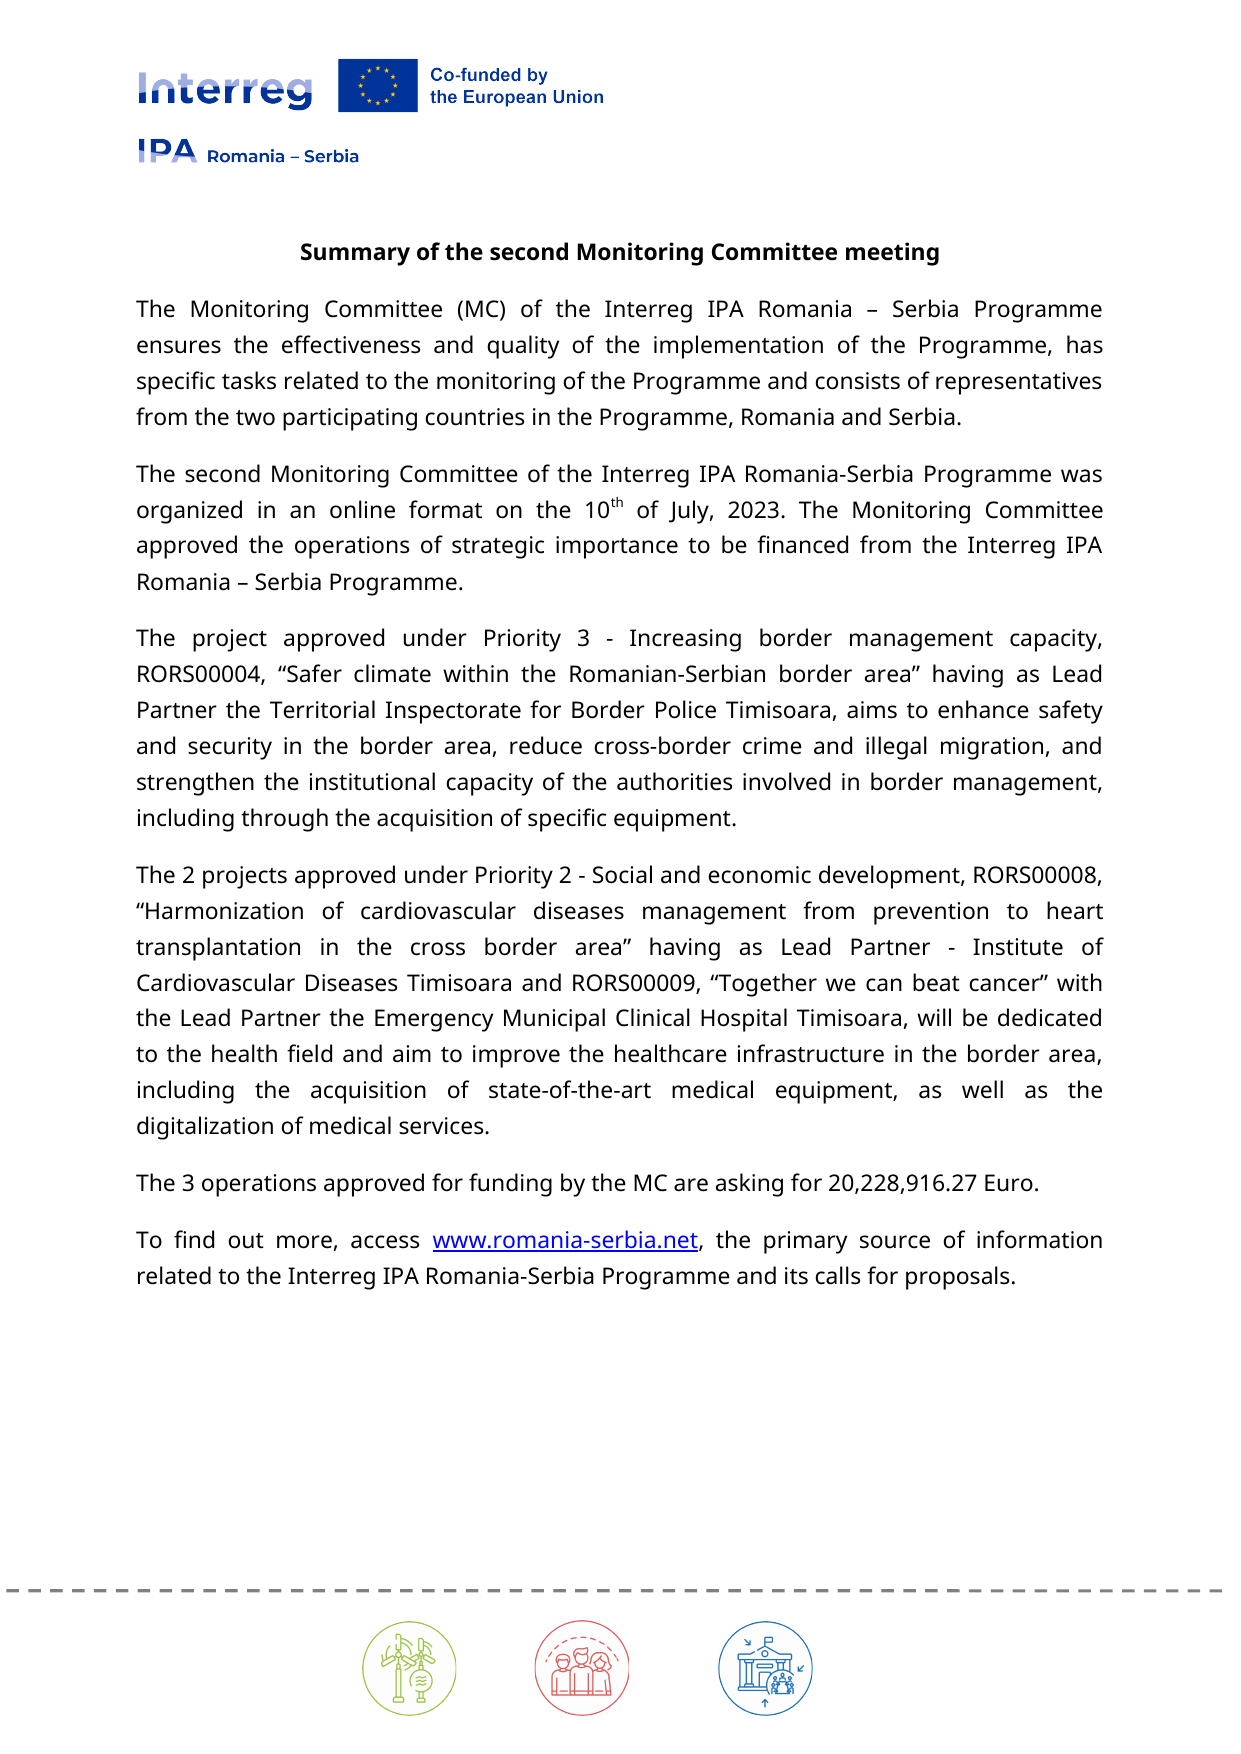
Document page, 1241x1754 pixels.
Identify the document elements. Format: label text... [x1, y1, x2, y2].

text The Monitoring Committee (MC) of the Interreg IPA Romania – Serbia Programme ensures the effectiveness and quality of the implementation of the Programme, has specific tasks related to the monitoring of the Programme and consists of representatives from the two participating countries in the Programme, Romania and Serbia. [136, 293, 1104, 432]
picture [718, 1621, 813, 1716]
text The 3 operations approved for funding by the MC are asking for 20,228,916.27 Euro. [136, 1167, 1104, 1198]
text The second Monitoring Committee of the Interreg IPA Romania-Serbia Programme was organized in an online format on the 10th of July, 2023. The Monitoring Committee approved the operations of strategic importance to be financed from the Interreg IPA Romania – Serbia Programme. [136, 458, 1104, 597]
picture [534, 1620, 629, 1716]
picture [112, 33, 629, 189]
text Summary of the second Monitoring Committee meeting [136, 236, 1104, 267]
text The 2 projects approved under Priority 2 - Social and economic development, RORS00008, “Harmonization of cardiovascular diseases management from prevention to heart transplantation in the cross border area” having as Lead Partner - Institute of Cardiovascular Diseases Timisoara and RORS00009, “Together we can beat cancer” with the Lead Partner the Emergency Municipal Clinical Hospital Timisoara, will be dedicated to the health field and aim to improve the healthcare infrastructure in the border area, including the acquisition of state-of-the-art medical equipment, as well as the digitalization of medical services. [136, 859, 1104, 1141]
text To find out more, access www.romania-serbia.net, the primary source of information related to the Interreg IPA Romania-Serbia Programme and its calls for proposals. [136, 1224, 1104, 1291]
picture [362, 1621, 457, 1716]
text The project approved under Priority 3 - Increasing border management capacity, RORS00004, “Safer climate within the Romanian-Serbian border area” having as Lead Partner the Territorial Inspectorate for Border Police Timisoara, aims to enhance safety and security in the border area, reduce cross-border crime and illegal migration, and strengthen the institutional capacity of the authorities involved in border management, including through the acquisition of specific equipment. [136, 622, 1104, 833]
